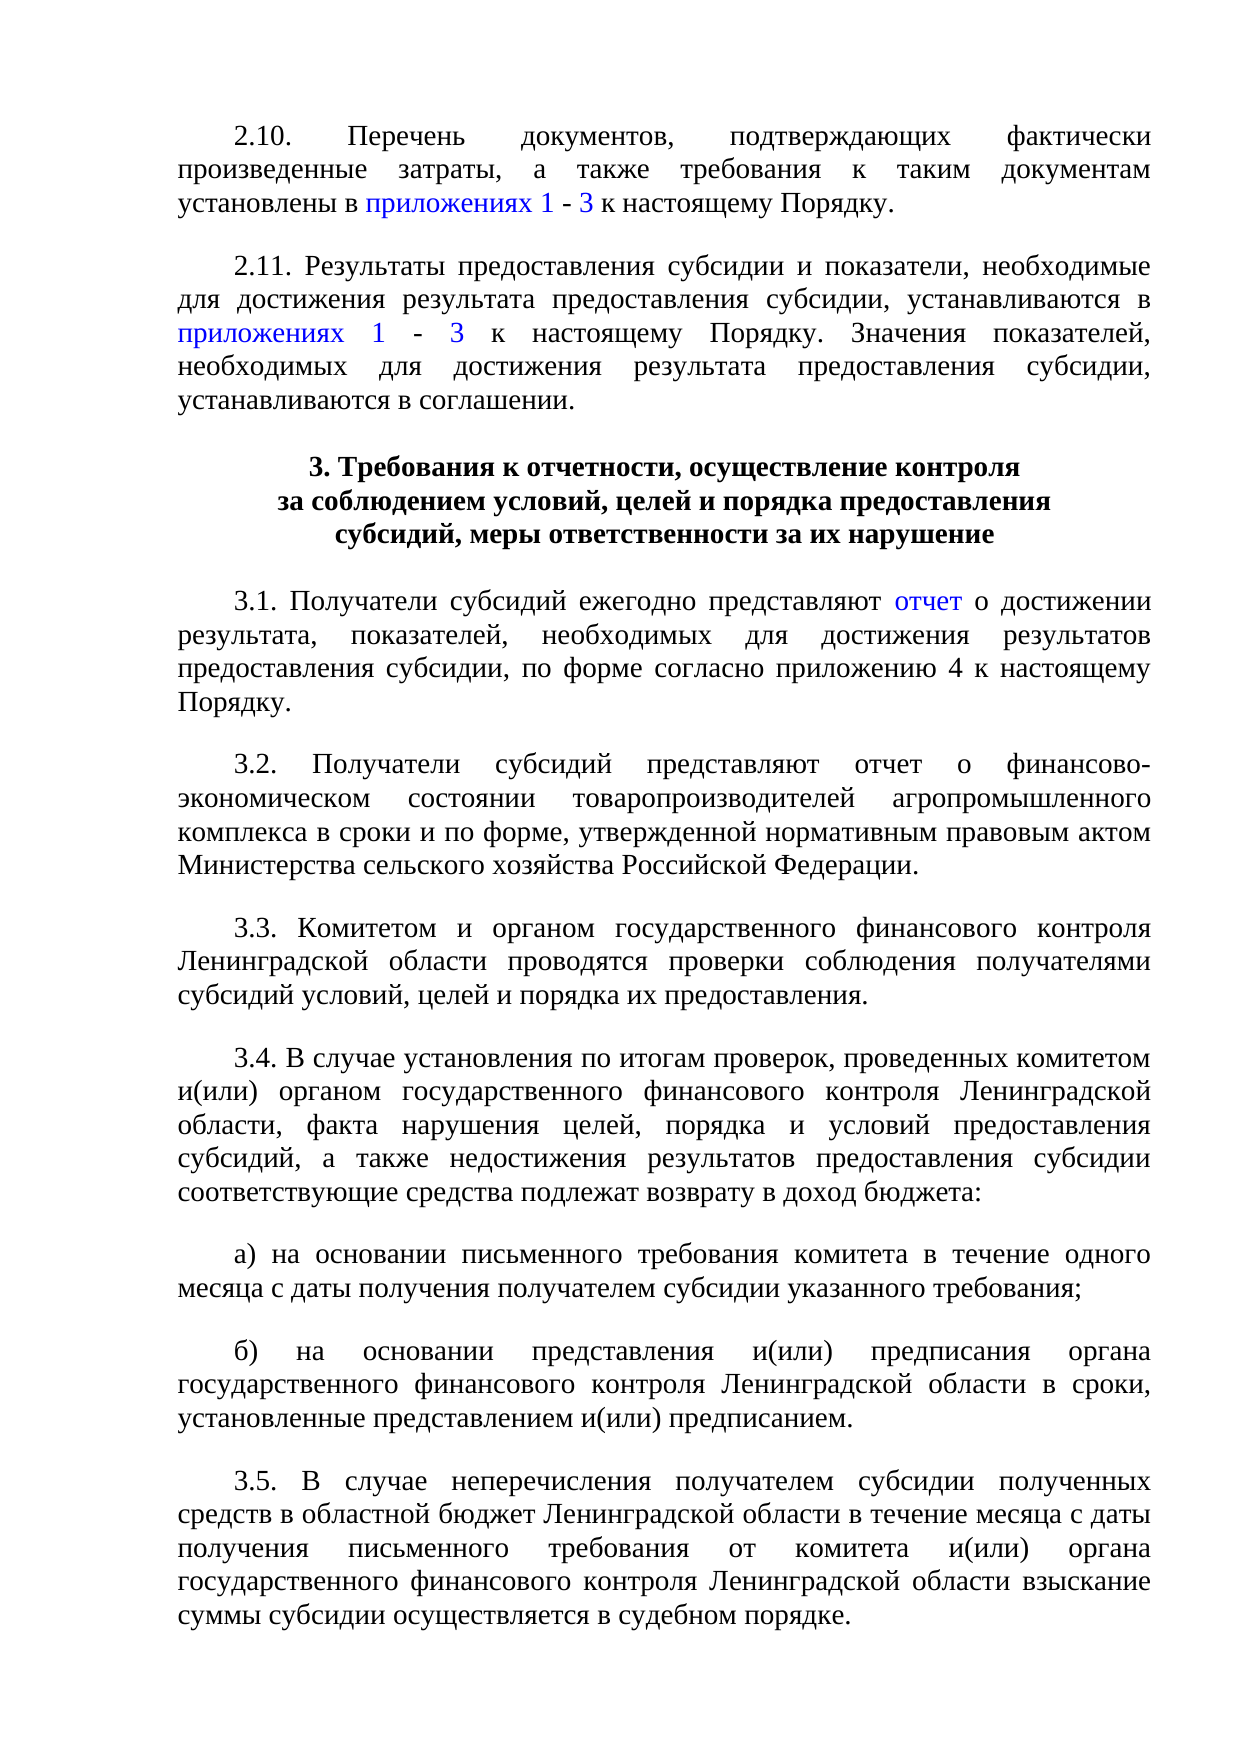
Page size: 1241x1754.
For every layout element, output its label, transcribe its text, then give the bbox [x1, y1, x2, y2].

title за соблюдением условий, целей и порядка предоставления [177, 483, 1152, 516]
text 2.11. Результаты предоставления субсидии и показатели, необходимые для достижения результата предоставления субсидии, устанавливаются в приложениях 1 - 3 к настоящему Порядку. Значения показателей, необходимых для достижения результата предоставления субсидии, устанавливаются в соглашении. [177, 248, 1152, 416]
text 3.4. В случае установления по итогам проверок, проведенных комитетом и(или) органом государственного финансового контроля Ленинградской области, факта нарушения целей, порядка и условий предоставления субсидий, а также недостижения результатов предоставления субсидии соответствующие средства подлежат возврату в доход бюджета: [177, 1040, 1152, 1207]
text б) на основании представления и(или) предписания органа государственного финансового контроля Ленинградской области в сроки, установленные представлением и(или) предписанием. [177, 1333, 1152, 1433]
text 3.5. В случае неперечисления получателем субсидии полученных средств в областной бюджет Ленинградской области в течение месяца с даты получения письменного требования от комитета и(или) органа государственного финансового контроля Ленинградской области взыскание суммы субсидии осуществляется в судебном порядке. [177, 1463, 1152, 1630]
text а) на основании письменного требования комитета в течение одного месяца с даты получения получателем субсидии указанного требования; [177, 1237, 1152, 1304]
title 3. Требования к отчетности, осуществление контроля [177, 449, 1152, 483]
text 2.10. Перечень документов, подтверждающих фактически произведенные затраты, а также требования к таким документам установлены в приложениях 1 - 3 к настоящему Порядку. [177, 118, 1152, 219]
text 3.2. Получатели субсидий представляют отчет о финансово-экономическом состоянии товаропроизводителей агропромышленного комплекса в сроки и по форме, утвержденной нормативным правовым актом Министерства сельского хозяйства Российской Федерации. [177, 747, 1152, 881]
title субсидий, меры ответственности за их нарушение [177, 516, 1152, 550]
text 3.3. Комитетом и органом государственного финансового контроля Ленинградской области проводятся проверки соблюдения получателями субсидий условий, целей и порядка их предоставления. [177, 910, 1152, 1011]
text 3.1. Получатели субсидий ежегодно представляют отчет о достижении результата, показателей, необходимых для достижения результатов предоставления субсидии, по форме согласно приложению 4 к настоящему Порядку. [177, 583, 1152, 717]
